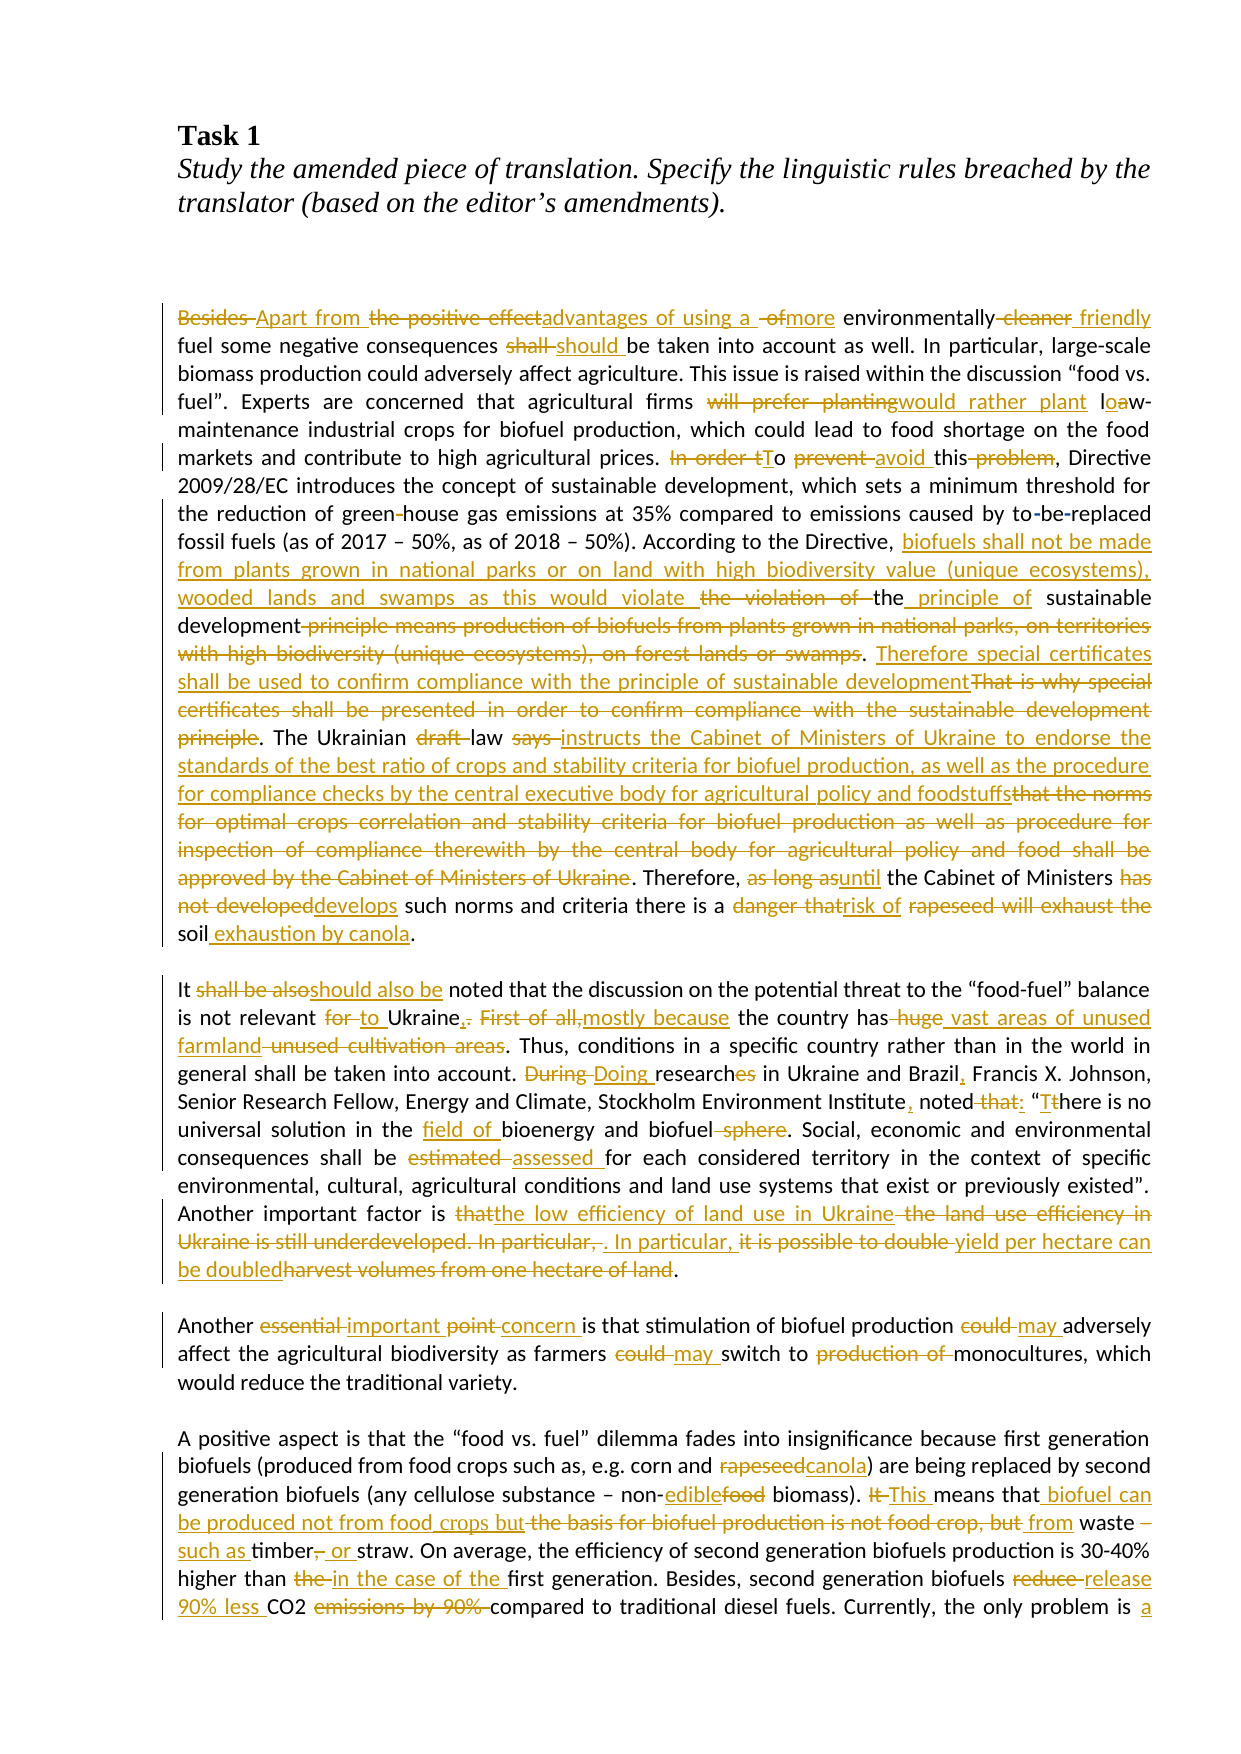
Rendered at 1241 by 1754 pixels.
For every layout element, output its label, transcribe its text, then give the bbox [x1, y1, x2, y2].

text environmentally fuel some negative consequences be taken into account as well. In particular, large-scale biomass production could adversely affect agriculture. This issue is raised within the discussion “food vs. fuel”. Experts are concerned that agricultural firms lw-maintenance industrial crops for biofuel production, which could lead to food shortage on the food markets and contribute to high agricultural prices. o this, Directive 2009/28/ЕС introduces the concept of sustainable development, which sets a minimum threshold for the reduction of greenhouse gas emissions at 35% compared to emissions caused by to-be-replaced fossil fuels (as of 2017 – 50%, as of 2018 – 50%). According to the Directive, the sustainable development. . The Ukrainian law . Therefore, the Cabinet of Ministers such norms and criteria there is a soil. [177, 824, 1152, 947]
text It noted that the discussion on the potential threat to the “food-fuel” balance is not relevant Ukraine the country has. Thus, conditions in a specific country rather than in the world in general shall be taken into account. research in Ukraine and Brazil Francis X. Johnson, Senior Research Fellow, Energy and Climate, Stockholm Environment Institute noted “here is no universal solution in the bioenergy and biofuel. Social, economic and environmental consequences shall be for each considered territory in the context of specific environmental, cultural, agricultural conditions and land use systems that exist or previously existed”. Another important factor is . [177, 975, 1152, 1283]
text Another is that stimulation of biofuel production adversely affect the agricultural biodiversity as farmers switch to monocultures, which would reduce the traditional variety. [177, 1312, 1152, 1396]
text Task 1 [177, 118, 1152, 152]
text environmentally fuel some negative consequences be taken into account as well. In particular, large-scale biomass production could adversely affect agriculture. This issue is raised within the discussion “food vs. fuel”. Experts are concerned that agricultural firms lw-maintenance industrial crops for biofuel production, which could lead to food shortage on the food markets and contribute to high agricultural prices. o this, Directive 2009/28/ЕС introduces the concept of sustainable development, which sets a minimum threshold for the reduction of greenhouse gas emissions at 35% compared to emissions caused by to-be-replaced fossil fuels (as of 2017 – 50%, as of 2018 – 50%). According to the Directive, the sustainable development. . The Ukrainian law . Therefore, the Cabinet of Ministers such norms and criteria there is a soil. [177, 712, 1152, 823]
text environmentally fuel some negative consequences be taken into account as well. In particular, large-scale biomass production could adversely affect agriculture. This issue is raised within the discussion “food vs. fuel”. Experts are concerned that agricultural firms lw-maintenance industrial crops for biofuel production, which could lead to food shortage on the food markets and contribute to high agricultural prices. o this, Directive 2009/28/ЕС introduces the concept of sustainable development, which sets a minimum threshold for the reduction of greenhouse gas emissions at 35% compared to emissions caused by to-be-replaced fossil fuels (as of 2017 – 50%, as of 2018 – 50%). According to the Directive, the sustainable development. . The Ukrainian law . Therefore, the Cabinet of Ministers such norms and criteria there is a soil. [177, 303, 1152, 711]
text Study the amended piece of translation. Specify the linguistic rules breached by the translator (based on the editor’s amendments). [177, 152, 1152, 219]
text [177, 1424, 1152, 1620]
